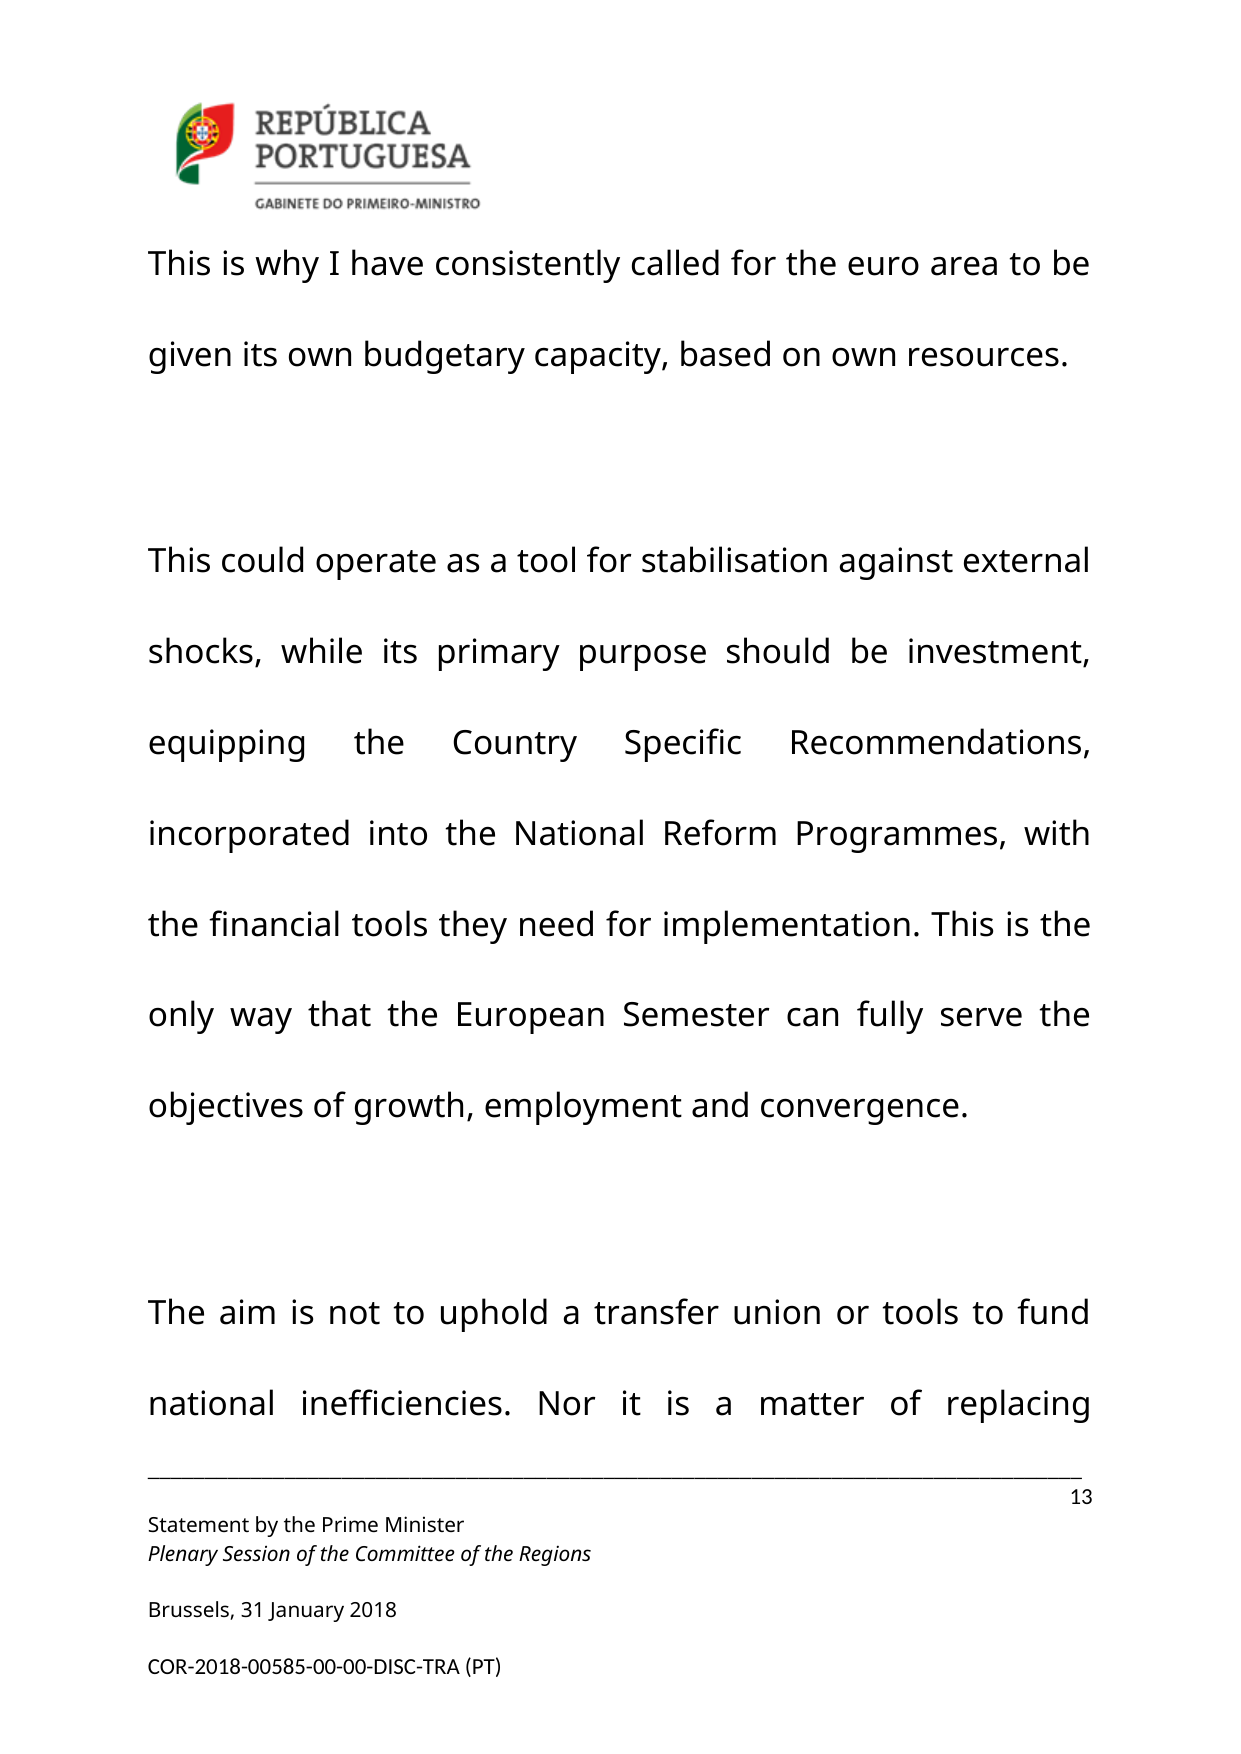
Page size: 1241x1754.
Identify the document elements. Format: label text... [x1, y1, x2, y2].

text This is why I have consistently called for the euro area to be given its own budgetary capacity, based on own resources. [148, 239, 1092, 376]
picture [147, 73, 511, 240]
text This could operate as a tool for stabilisation against external shocks, while its primary purpose should be investment, equipping the Country Specific Recommendations, incorporated into the National Reform Programmes, with the financial tools they need for implementation. This is the only way that the European Semester can fully serve the objectives of growth, employment and convergence. [148, 537, 1092, 1127]
